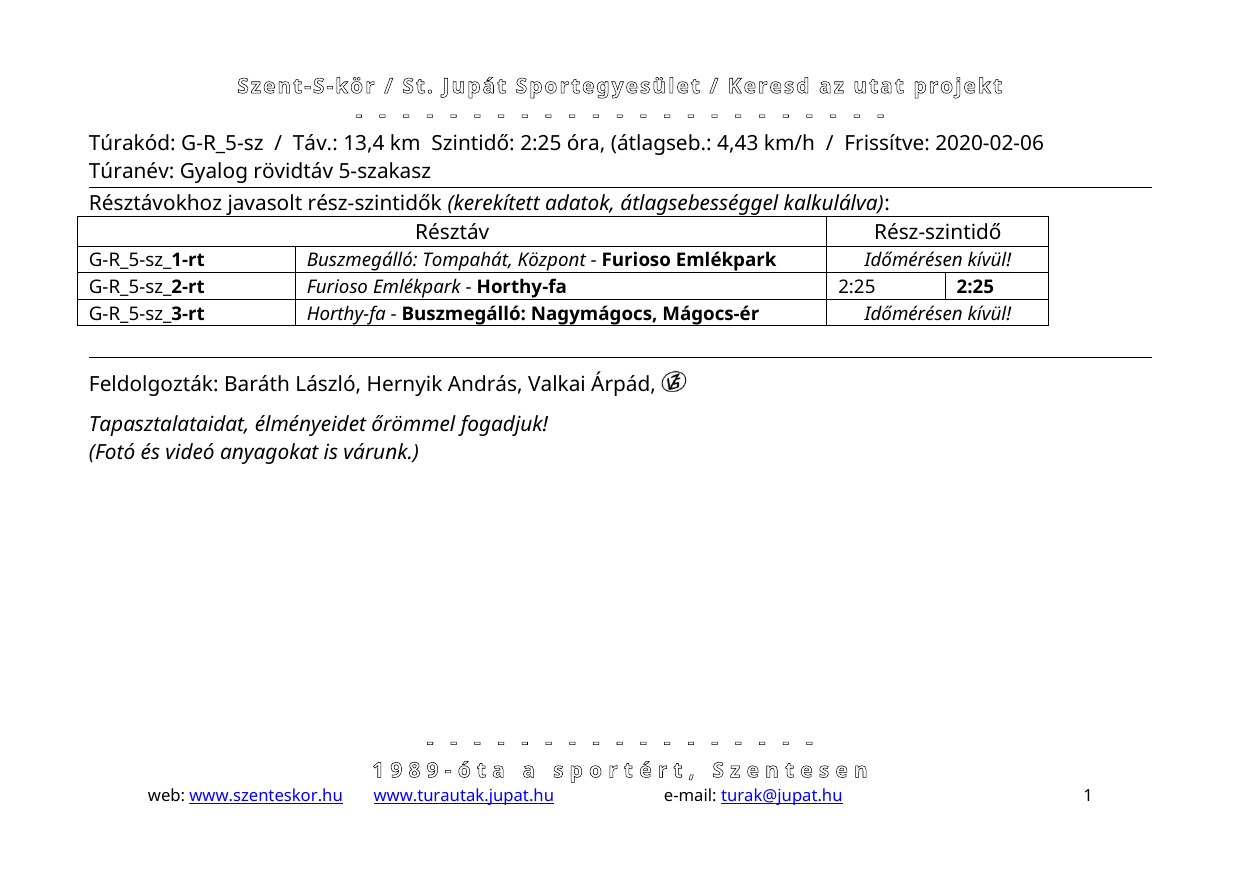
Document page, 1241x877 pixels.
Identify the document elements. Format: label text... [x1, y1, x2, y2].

text Túranév: Gyalog rövidtáv 5-szakasz [89, 156, 1152, 187]
text Túrakód: G-R_5-sz / Táv.: 13,4 km Szintidő: 2:25 óra, (átlagseb.: 4,43 km/h / Frissítve: 2020-02-06 [89, 128, 1152, 156]
table_cell 2:25 [946, 273, 1048, 299]
table_header Rész-szintidő [827, 217, 1048, 246]
table_cell Időmérésen kívül! [827, 247, 1048, 272]
table_cell Buszmegálló: Tompahát, Központ - Furioso Emlékpark [296, 247, 826, 272]
table_cell 2:25 [827, 273, 945, 299]
table_header Résztáv [78, 217, 826, 246]
table_cell Furioso Emlékpark - Horthy-fa [296, 273, 826, 299]
text Feldolgozták: Baráth László, Hernyik András, Valkai Árpád, [89, 369, 1152, 398]
table_cell G-R_5-sz_3-rt [78, 300, 295, 325]
table_cell G-R_5-sz_1-rt [78, 247, 295, 272]
picture [661, 370, 687, 392]
table_cell Időmérésen kívül! [827, 300, 1048, 325]
text Résztávokhoz javasolt rész-szintidők (kerekített adatok, átlagsebességgel kalkulálva): [89, 188, 1152, 216]
text Tapasztalataidat, élményeidet őrömmel fogadjuk! (Fotó és videó anyagokat is várunk.) [89, 409, 1152, 466]
table_cell G-R_5-sz_2-rt [78, 273, 295, 299]
table_cell Horthy-fa - Buszmegálló: Nagymágocs, Mágocs-ér [296, 300, 826, 325]
